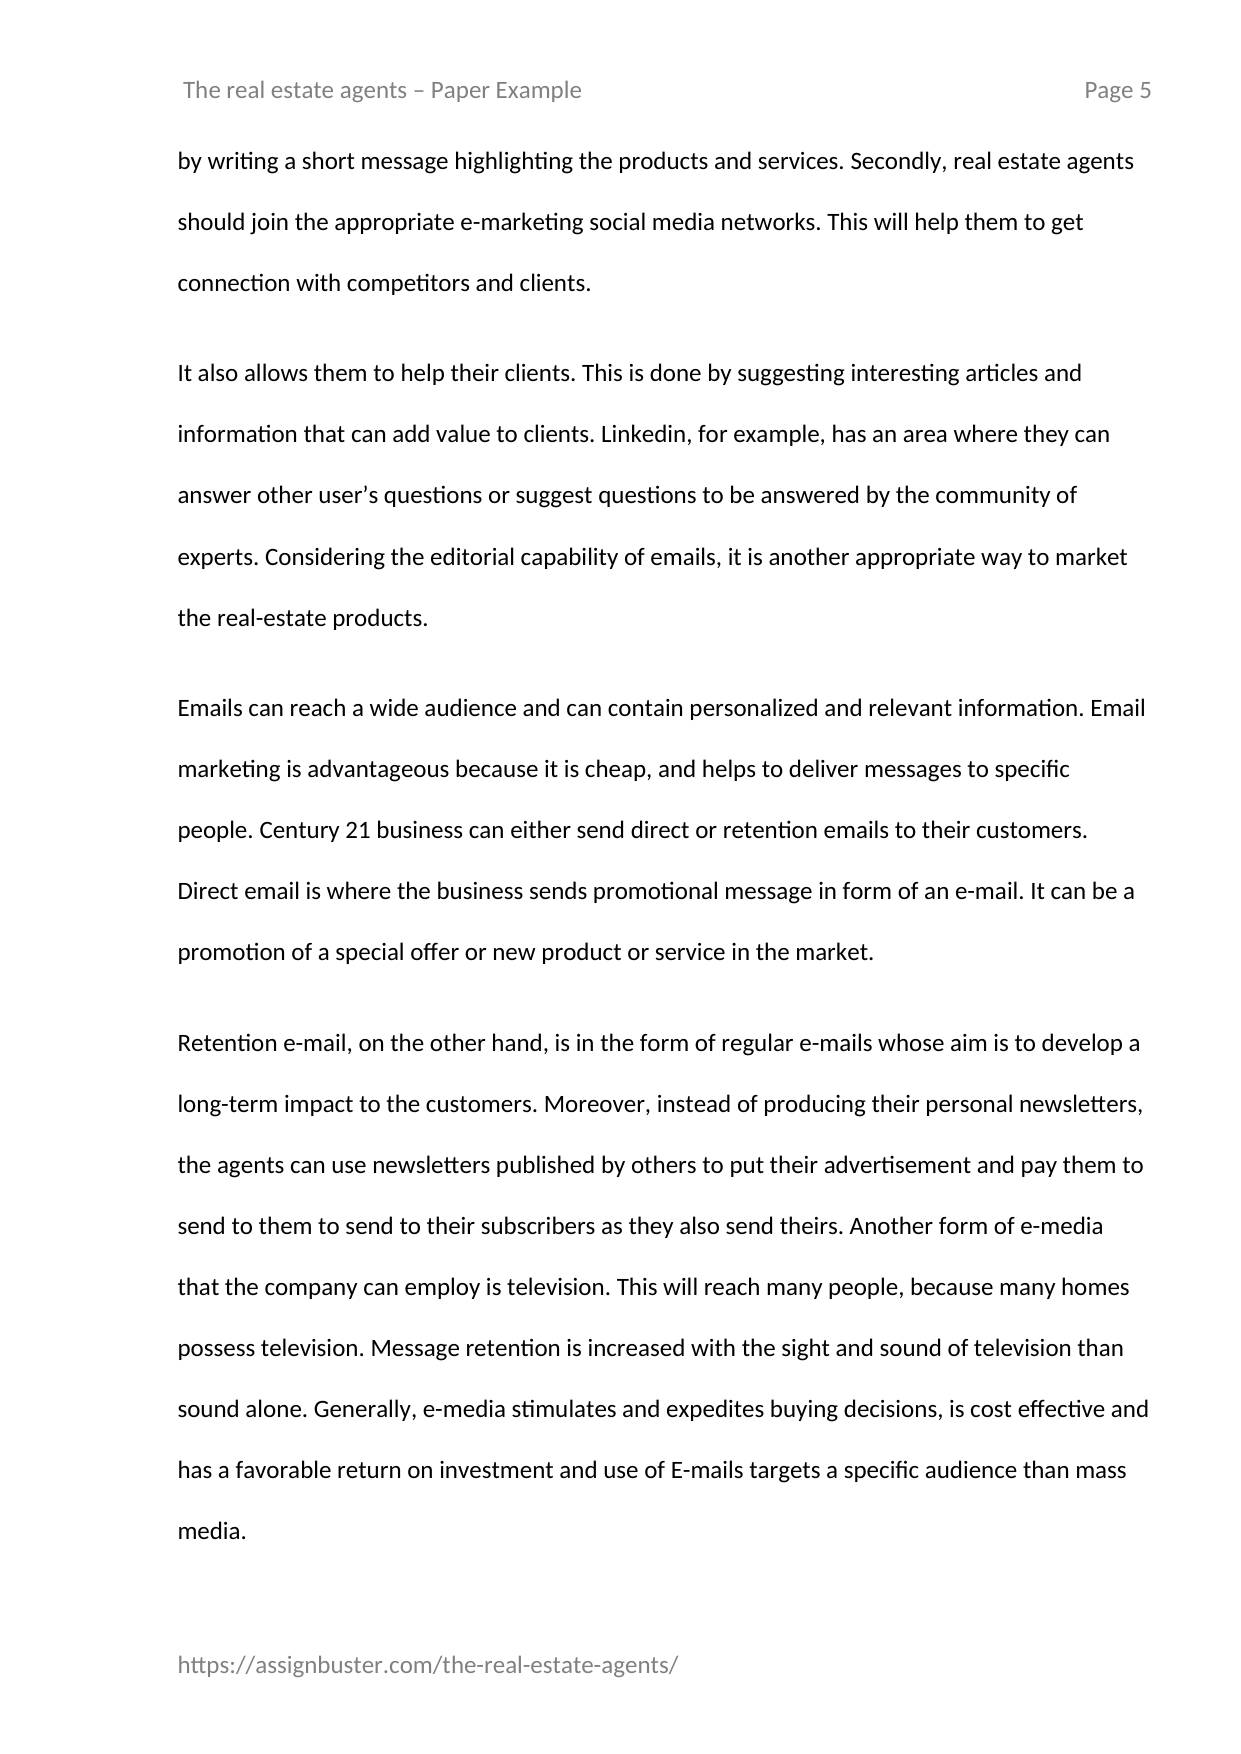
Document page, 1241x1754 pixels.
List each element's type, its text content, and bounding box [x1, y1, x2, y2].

text It also allows them to help their clients. This is done by suggesting interesting articles and information that can add value to clients. Linkedin, for example, has an area where they can answer other user’s questions or suggest questions to be answered by the community of experts. Considering the editorial capability of emails, it is another appropriate way to market the real-estate products. [177, 358, 1152, 632]
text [177, 145, 1152, 298]
text Retention e-mail, on the other hand, is in the form of regular e-mails whose aim is to develop a long-term impact to the customers. Moreover, instead of producing their personal newsletters, the agents can use newsletters published by others to put their advertisement and pay them to send to them to send to their subscribers as they also send theirs. Another form of e-media that the company can employ is television. This will reach many people, because many homes possess television. Message retention is increased with the sight and sound of television than sound alone. Generally, e-media stimulates and expedites buying decisions, is cost effective and has a favorable return on investment and use of E-mails targets a specific audience than mass media. [177, 1027, 1152, 1546]
text Emails can reach a wide audience and can contain personalized and relevant information. Email marketing is advantageous because it is cheap, and helps to deliver messages to specific people. Century 21 business can either send direct or retention emails to their customers. Direct email is where the business sends promotional message in form of an e-mail. It can be a promotion of a special offer or new product or service in the market. [177, 692, 1152, 967]
